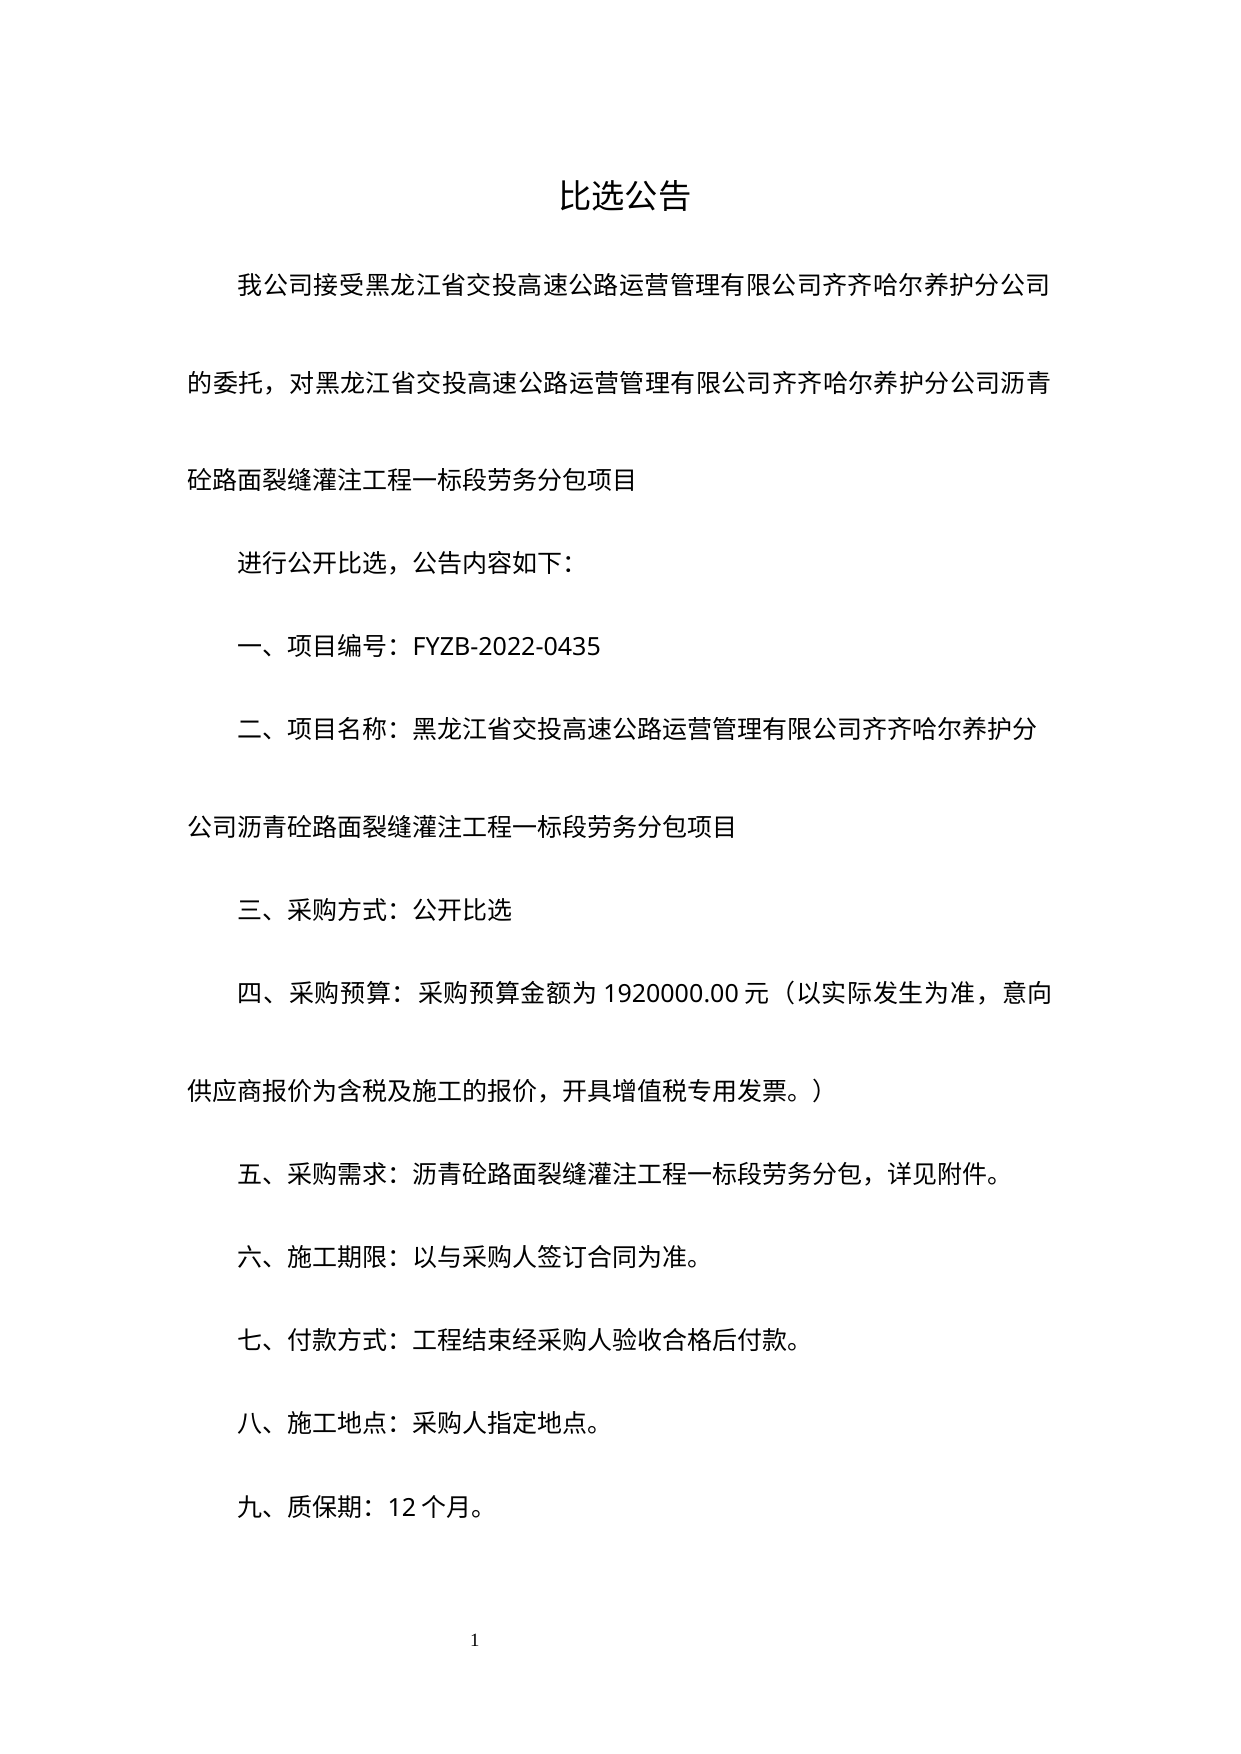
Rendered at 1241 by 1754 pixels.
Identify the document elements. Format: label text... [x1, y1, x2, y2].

text 一、项目编号：FYZB-2022-0435 [187, 612, 1053, 677]
text 二、项目名称：黑龙江省交投高速公路运营管理有限公司齐齐哈尔养护分公司沥青砼路面裂缝灌注工程一标段劳务分包项目 [187, 696, 1053, 858]
text 八、施工地点：采购人指定地点。 [187, 1389, 1053, 1454]
text 进行公开比选，公告内容如下： [187, 529, 1053, 594]
text 四、采购预算：采购预算金额为1920000.00元（以实际发生为准，意向供应商报价为含税及施工的报价，开具增值税专用发票。） [187, 959, 1053, 1122]
text 六、施工期限：以与采购人签订合同为准。 [187, 1223, 1053, 1288]
text 我公司接受黑龙江省交投高速公路运营管理有限公司齐齐哈尔养护分公司的委托，对黑龙江省交投高速公路运营管理有限公司齐齐哈尔养护分公司沥青砼路面裂缝灌注工程一标段劳务分包项目 [187, 251, 1053, 511]
text 九、质保期：12个月。 [187, 1473, 1053, 1538]
subtitle 比选公告 [187, 162, 1053, 227]
text 七、付款方式：工程结束经采购人验收合格后付款。 [187, 1306, 1053, 1371]
text 三、采购方式：公开比选 [187, 876, 1053, 941]
text 五、采购需求：沥青砼路面裂缝灌注工程一标段劳务分包，详见附件。 [187, 1140, 1053, 1205]
